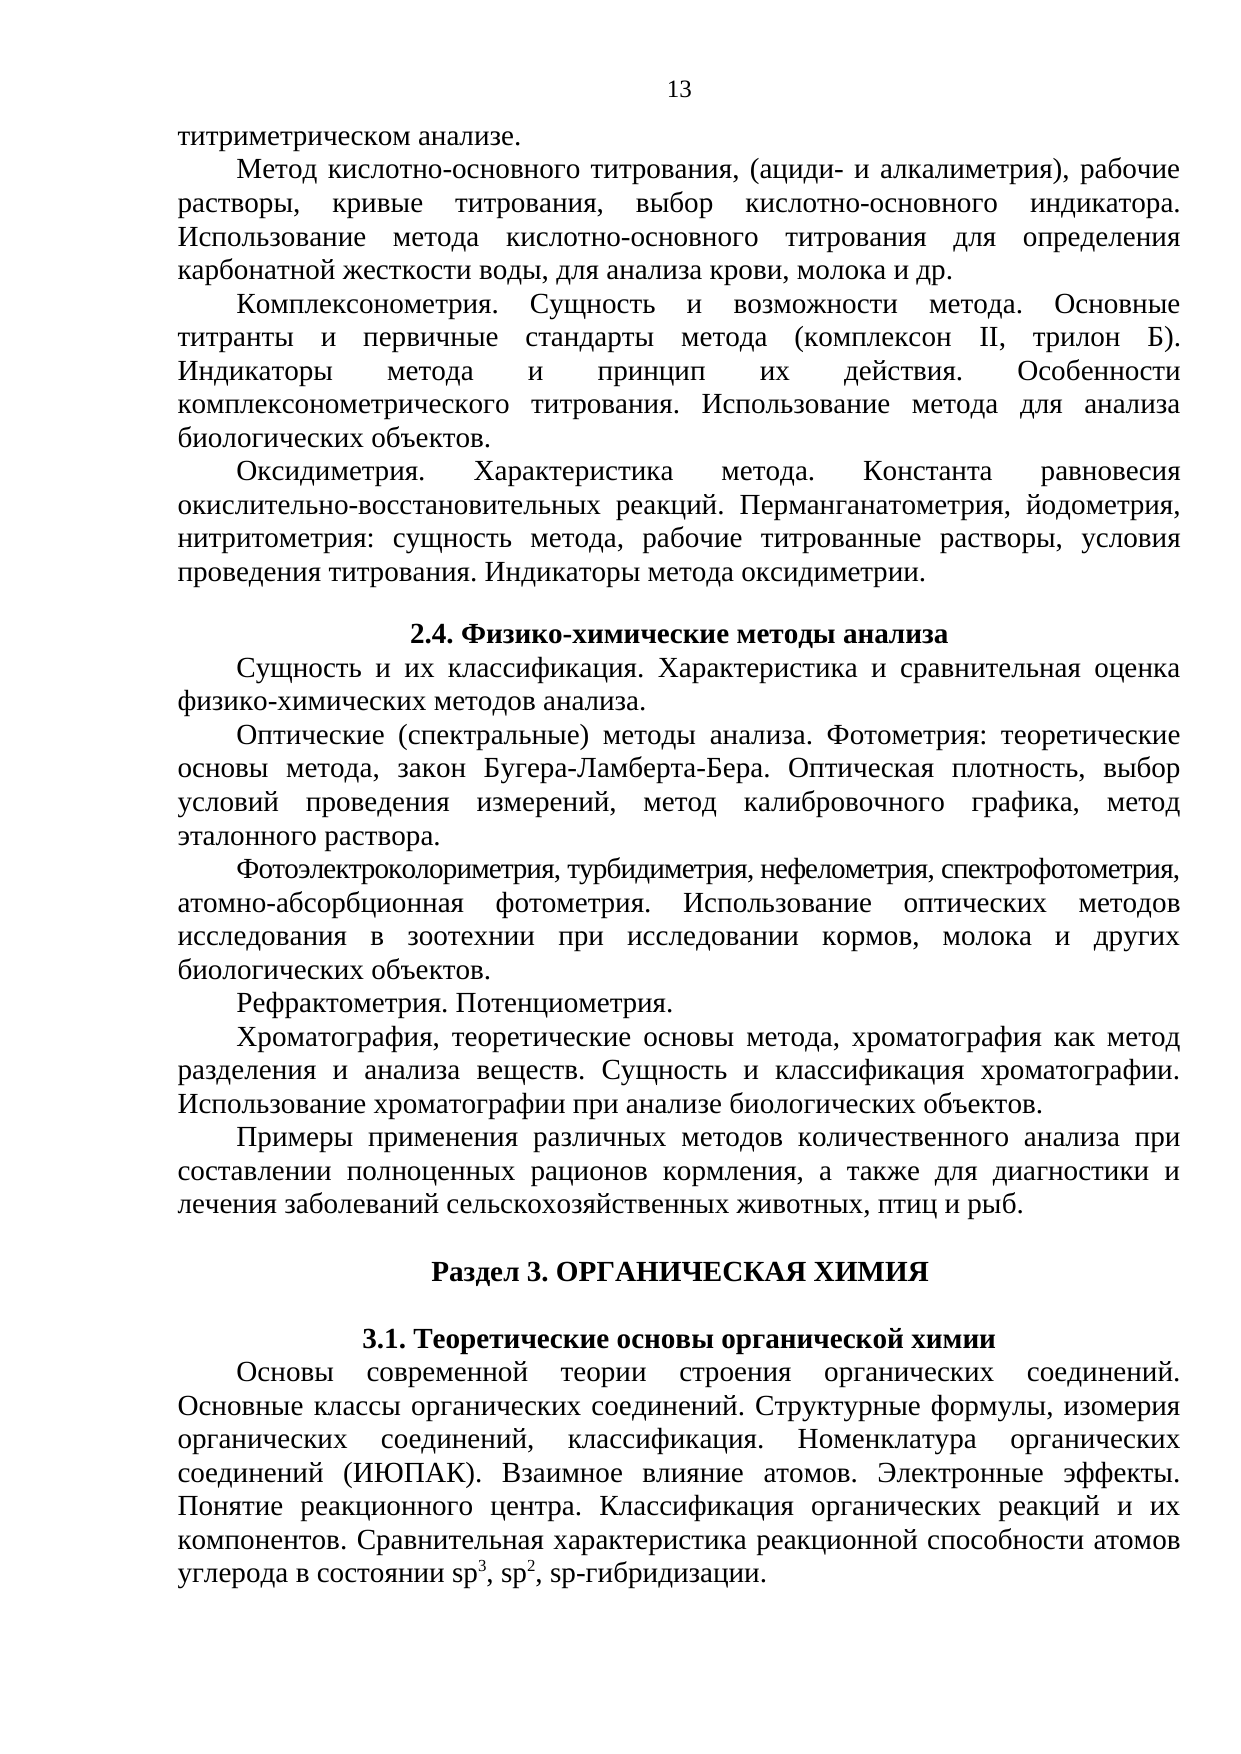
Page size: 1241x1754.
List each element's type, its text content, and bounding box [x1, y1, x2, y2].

text Основы современной теории строения органических соединений. Основные классы органических соединений. Структурные формулы, изомерия органических соединений, классификация. Номенклатура органических соединений (ИЮПАК). Взаимное влияние атомов. Электронные эффекты. Понятие реакционного центра. Классификация органических реакций и их компонентов. Сравнительная характеристика реакционной способности атомов углерода в состоянии sp3, sp2, sp-гибридизации. [177, 1354, 1181, 1589]
text 3.1. Теоретические основы органической химии [177, 1321, 1181, 1354]
text Оксидиметрия. Характеристика метода. Константа равновесия окислительно-восстановительных реакций. Перманганатометрия, йодометрия, нитритометрия: сущность метода, рабочие титрованные растворы, условия проведения титрования. Индикаторы метода оксидиметрии. [177, 453, 1181, 588]
text Комплексонометрия. Сущность и возможности метода. Основные титранты и первичные стандарты метода (комплексон II, трилон Б). Индикаторы метода и принцип их действия. Особенности комплексонометрического титрования. Использование метода для анализа биологических объектов. [177, 286, 1181, 453]
text Фотоэлектроколориметрия, турбидиметрия, нефелометрия, спектрофотометрия, атомно-абсорбционная фотометрия. Использование оптических методов исследования в зоотехнии при исследовании кормов, молока и других биологических объектов. [177, 851, 1181, 985]
text Примеры применения различных методов количественного анализа при составлении полноценных рационов кормления, а также для диагностики и лечения заболеваний сельскохозяйственных животных, птиц и рыб. [177, 1119, 1181, 1220]
text 2.4. Физико-химические методы анализа [177, 616, 1181, 650]
text Раздел 3. ОРГАНИЧЕСКАЯ ХИМИЯ [177, 1254, 1183, 1287]
text Хроматография, теоретические основы метода, хроматография как метод разделения и анализа веществ. Сущность и классификация хроматографии. Использование хроматографии при анализе биологических объектов. [177, 1019, 1181, 1119]
text Оптические (спектральные) методы анализа. Фотометрия: теоретические основы метода, закон Бугера-Ламберта-Бера. Оптическая плотность, выбор условий проведения измерений, метод калибровочного графика, метод эталонного раствора. [177, 717, 1181, 851]
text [177, 118, 1181, 152]
text Метод кислотно-основного титрования, (ациди- и алкалиметрия), рабочие растворы, кривые титрования, выбор кислотно-основного индикатора. Использование метода кислотно-основного титрования для определения карбонатной жесткости воды, для анализа крови, молока и др. [177, 152, 1181, 286]
text Рефрактометрия. Потенциометрия. [177, 985, 1181, 1019]
text Сущность и их классификация. Характеристика и сравнительная оценка физико-химических методов анализа. [177, 650, 1181, 717]
